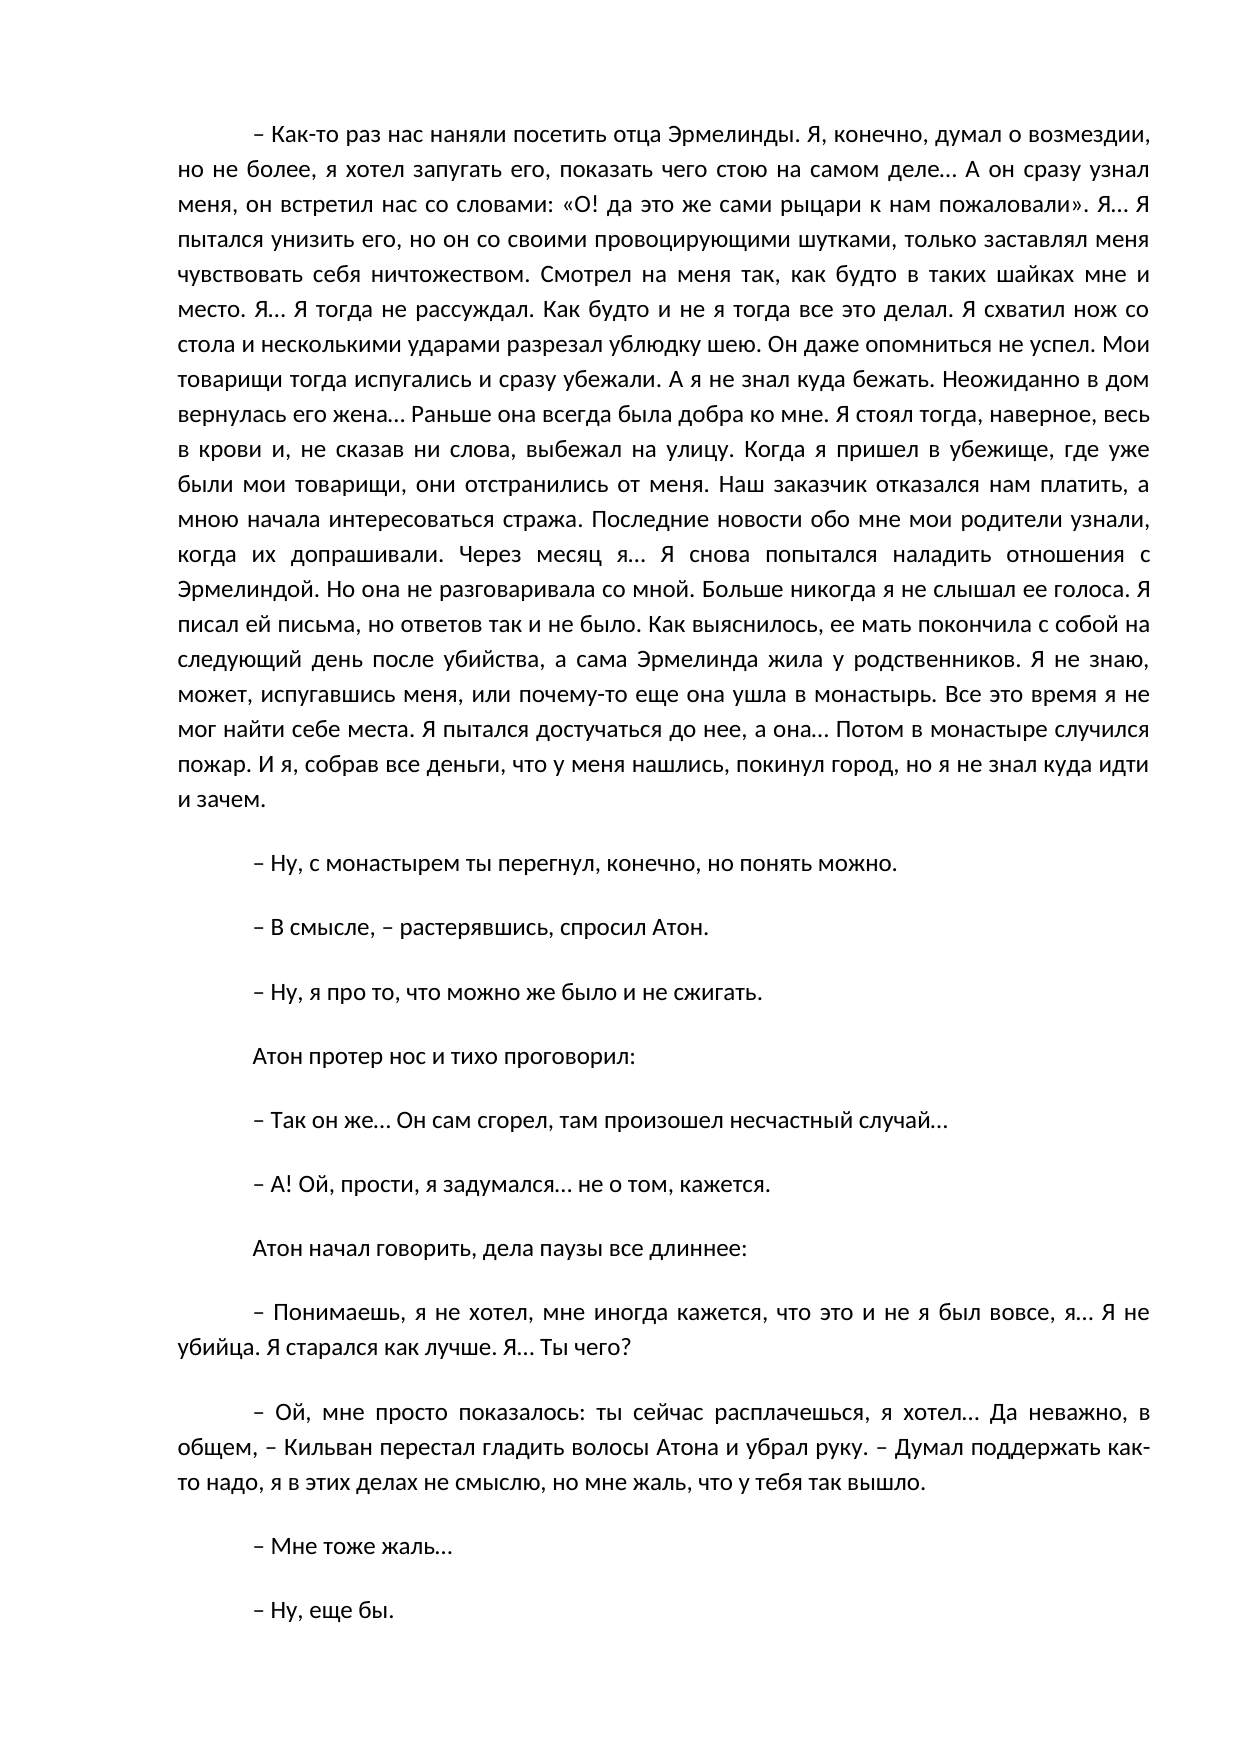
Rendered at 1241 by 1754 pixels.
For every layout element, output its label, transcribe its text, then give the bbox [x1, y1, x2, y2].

text – А! Ой, прости, я задумался… не о том, кажется. [177, 1168, 1152, 1199]
text – Понимаешь, я не хотел, мне иногда кажется, что это и не я был вовсе, я… Я не убийца. Я старался как лучше. Я… Ты чего? [177, 1296, 1152, 1362]
text – Так он же… Он сам сгорел, там произошел несчастный случай… [177, 1104, 1152, 1134]
text – В смысле, – растерявшись, спросил Атон. [177, 911, 1152, 942]
text – Ну, я про то, что можно же было и не сжигать. [177, 976, 1152, 1006]
text Атон протер нос и тихо проговорил: [177, 1040, 1152, 1070]
text – Ну, еще бы. [177, 1594, 1152, 1624]
text – Как-то раз нас наняли посетить отца Эрмелинды. Я, конечно, думал о возмездии, но не более, я хотел запугать его, показать чего стою на самом деле… А он сразу узнал меня, он встретил нас со словами: «О! да это же сами рыцари к нам пожаловали». Я… Я пытался унизить его, но он со своими провоцирующими шутками, только заставлял меня чувствовать себя ничтожеством. Смотрел на меня так, как будто в таких шайках мне и место. Я… Я тогда не рассуждал. Как будто и не я тогда все это делал. Я схватил нож со стола и несколькими ударами разрезал ублюдку шею. Он даже опомниться не успел. Мои товарищи тогда испугались и сразу убежали. А я не знал куда бежать. Неожиданно в дом вернулась его жена… Раньше она всегда была добра ко мне. Я стоял тогда, наверное, весь в крови и, не сказав ни слова, выбежал на улицу. Когда я пришел в убежище, где уже были мои товарищи, они отстранились от меня. Наш заказчик отказался нам платить, а мною начала интересоваться стража. Последние новости обо мне мои родители узнали, когда их допрашивали. Через месяц я… Я снова попытался наладить отношения с Эрмелиндой. Но она не разговаривала со мной. Больше никогда я не слышал ее голоса. Я писал ей письма, но ответов так и не было. Как выяснилось, ее мать покончила с собой на следующий день после убийства, а сама Эрмелинда жила у родственников. Я не знаю, может, испугавшись меня, или почему-то еще она ушла в монастырь. Все это время я не мог найти себе места. Я пытался достучаться до нее, а она… Потом в монастыре случился пожар. И я, собрав все деньги, что у меня нашлись, покинул город, но я не знал куда идти и зачем. [177, 118, 1152, 814]
text – Мне тоже жаль… [177, 1530, 1152, 1560]
text – Ой, мне просто показалось: ты сейчас расплачешься, я хотел… Да неважно, в общем, – Кильван перестал гладить волосы Атона и убрал руку. – Думал поддержать как-то надо, я в этих делах не смыслю, но мне жаль, что у тебя так вышло. [177, 1396, 1152, 1496]
text Атон начал говорить, дела паузы все длиннее: [177, 1232, 1152, 1263]
text – Ну, с монастырем ты перегнул, конечно, но понять можно. [177, 847, 1152, 878]
